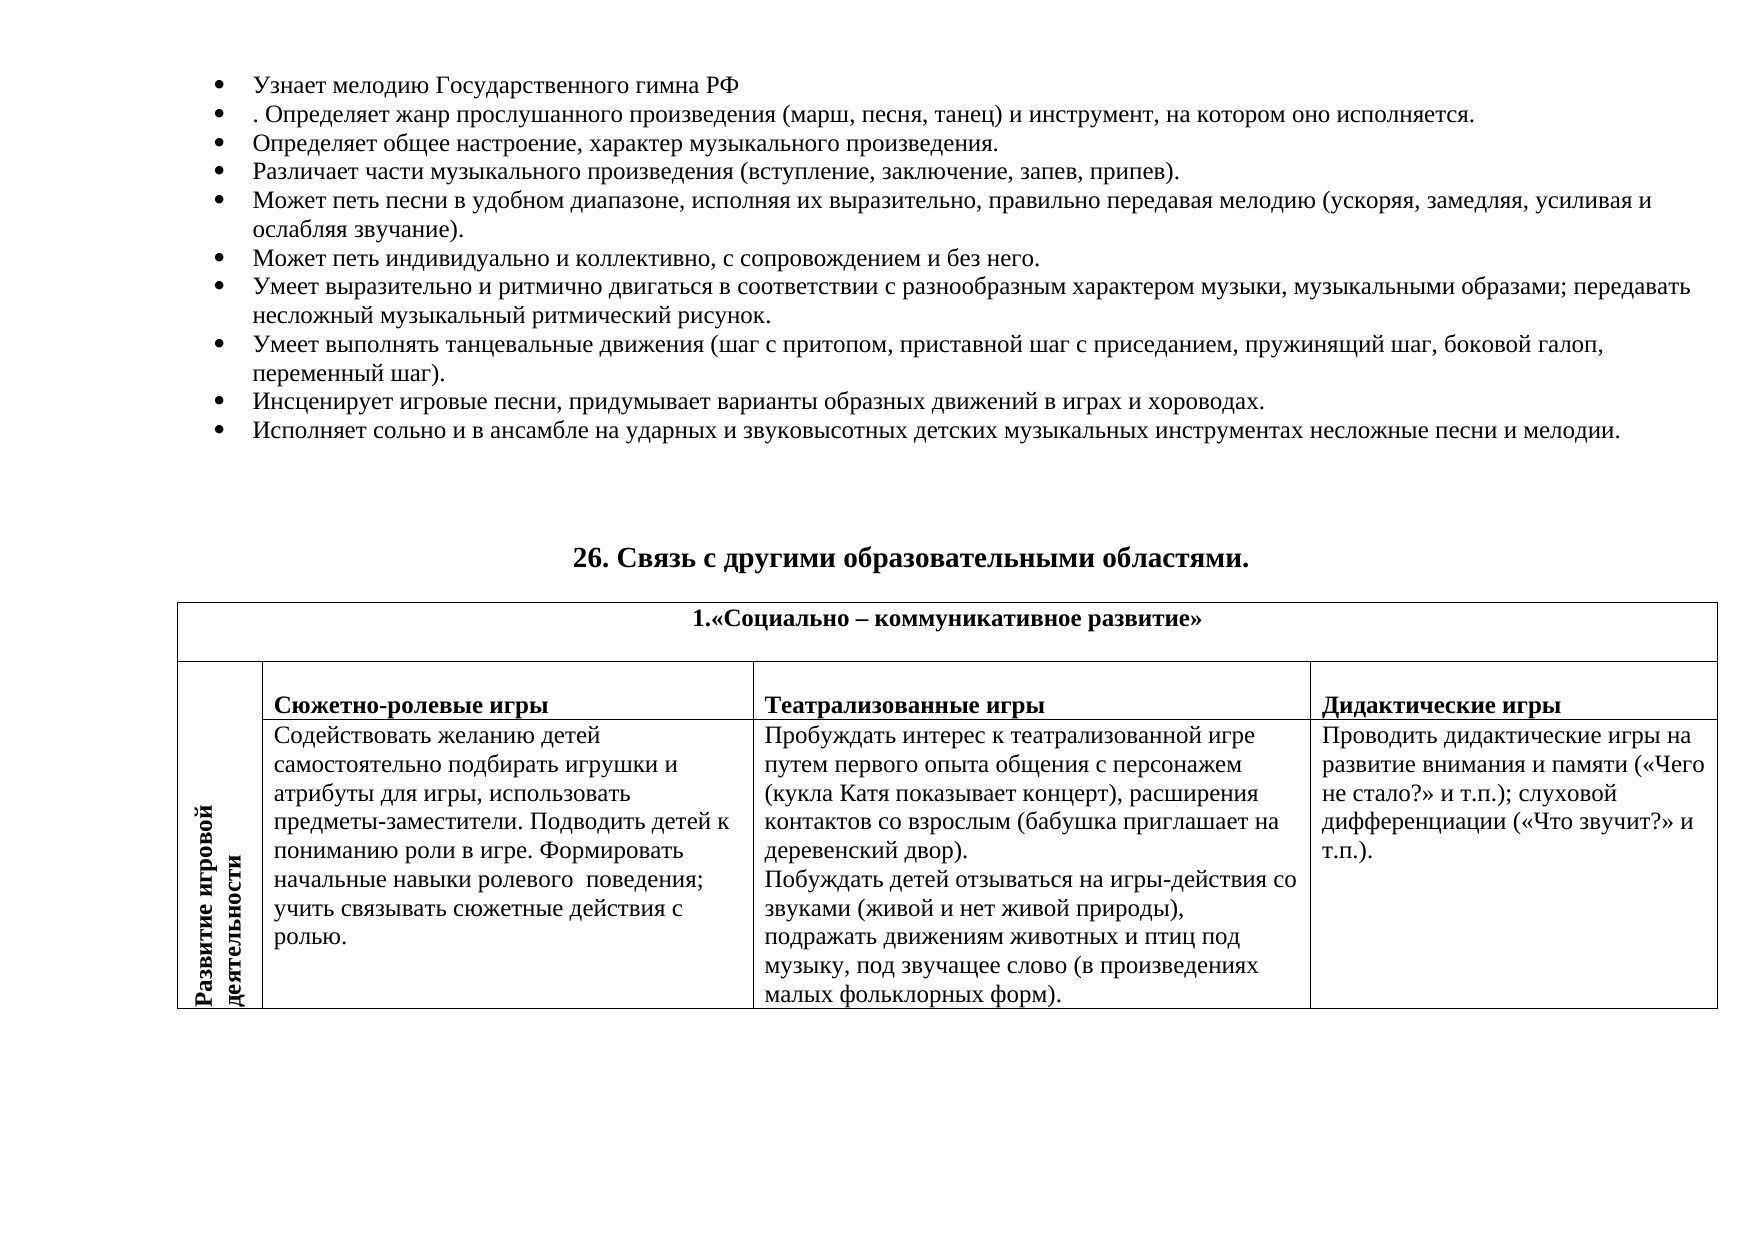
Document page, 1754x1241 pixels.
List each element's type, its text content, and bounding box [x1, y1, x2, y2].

table_cell Сюжетно-ролевые игры [263, 662, 753, 719]
list Умеет выполнять танцевальные движения (шаг с притопом, приставной шаг с приседанием, пружинящий шаг, боковой галоп, переменный шаг). [215, 329, 1698, 386]
list Умеет выразительно и ритмично двигаться в соответствии с разнообразным характером музыки, музыкальными образами; передавать несложный музыкальный ритмический рисунок. [215, 271, 1698, 329]
table_cell Театрализованные игры [754, 662, 1310, 719]
list Исполняет сольно и в ансамбле на ударных и звуковысотных детских музыкальных инструментах несложные песни и мелодии. [215, 415, 1698, 444]
table_cell Дидактические игры [1311, 662, 1717, 719]
list Может петь песни в удобном диапазоне, исполняя их выразительно, правильно передавая мелодию (ускоряя, замедляя, усиливая и ослабляя звучание). [215, 185, 1698, 243]
list Может петь индивидуально и коллективно, с сопровождением и без него. [215, 243, 1698, 271]
list Узнает мелодию Государственного гимна РФ [215, 70, 1698, 99]
table_cell Содействовать желанию детей самостоятельно подбирать игрушки и атрибуты для игры, использовать предметы-заместители. Подводить детей к пониманию роли в игре. Формировать начальные навыки ролевого поведения; учить связывать сюжетные действия с ролью. [263, 720, 753, 1008]
list Инсценирует игровые песни, придумывает варианты образных движений в играх и хороводах. [215, 386, 1698, 415]
table_cell Развитие игровой деятельности [178, 662, 262, 1008]
table_cell Пробуждать интерес к театрализованной игре путем первого опыта общения с персонажем (кукла Катя показывает концерт), расширения контактов со взрослым (бабушка приглашает на деревенский двор). Побуждать детей отзываться на игры-действия со звуками (живой и нет живой природы), подражать движениям животных и птиц под музыку, под звучащее слово (в произведениях малых фольклорных форм). [754, 720, 1310, 1008]
text 26. Связь с другими образовательными областями. [325, 540, 1698, 573]
list Определяет общее настроение, характер музыкального произведения. [215, 128, 1698, 156]
table_cell Проводить дидактические игры на развитие внимания и памяти («Чего не стало?» и т.п.); слуховой дифференциации («Что звучит?» и т.п.). [1311, 720, 1717, 1008]
list Различает части музыкального произведения (вступление, заключение, запев, припев). [215, 156, 1698, 185]
table_header 1.«Социально – коммуникативное развитие» [178, 603, 1717, 661]
list . Определяет жанр прослушанного произведения (марш, песня, танец) и инструмент, на котором оно исполняется. [215, 99, 1698, 128]
